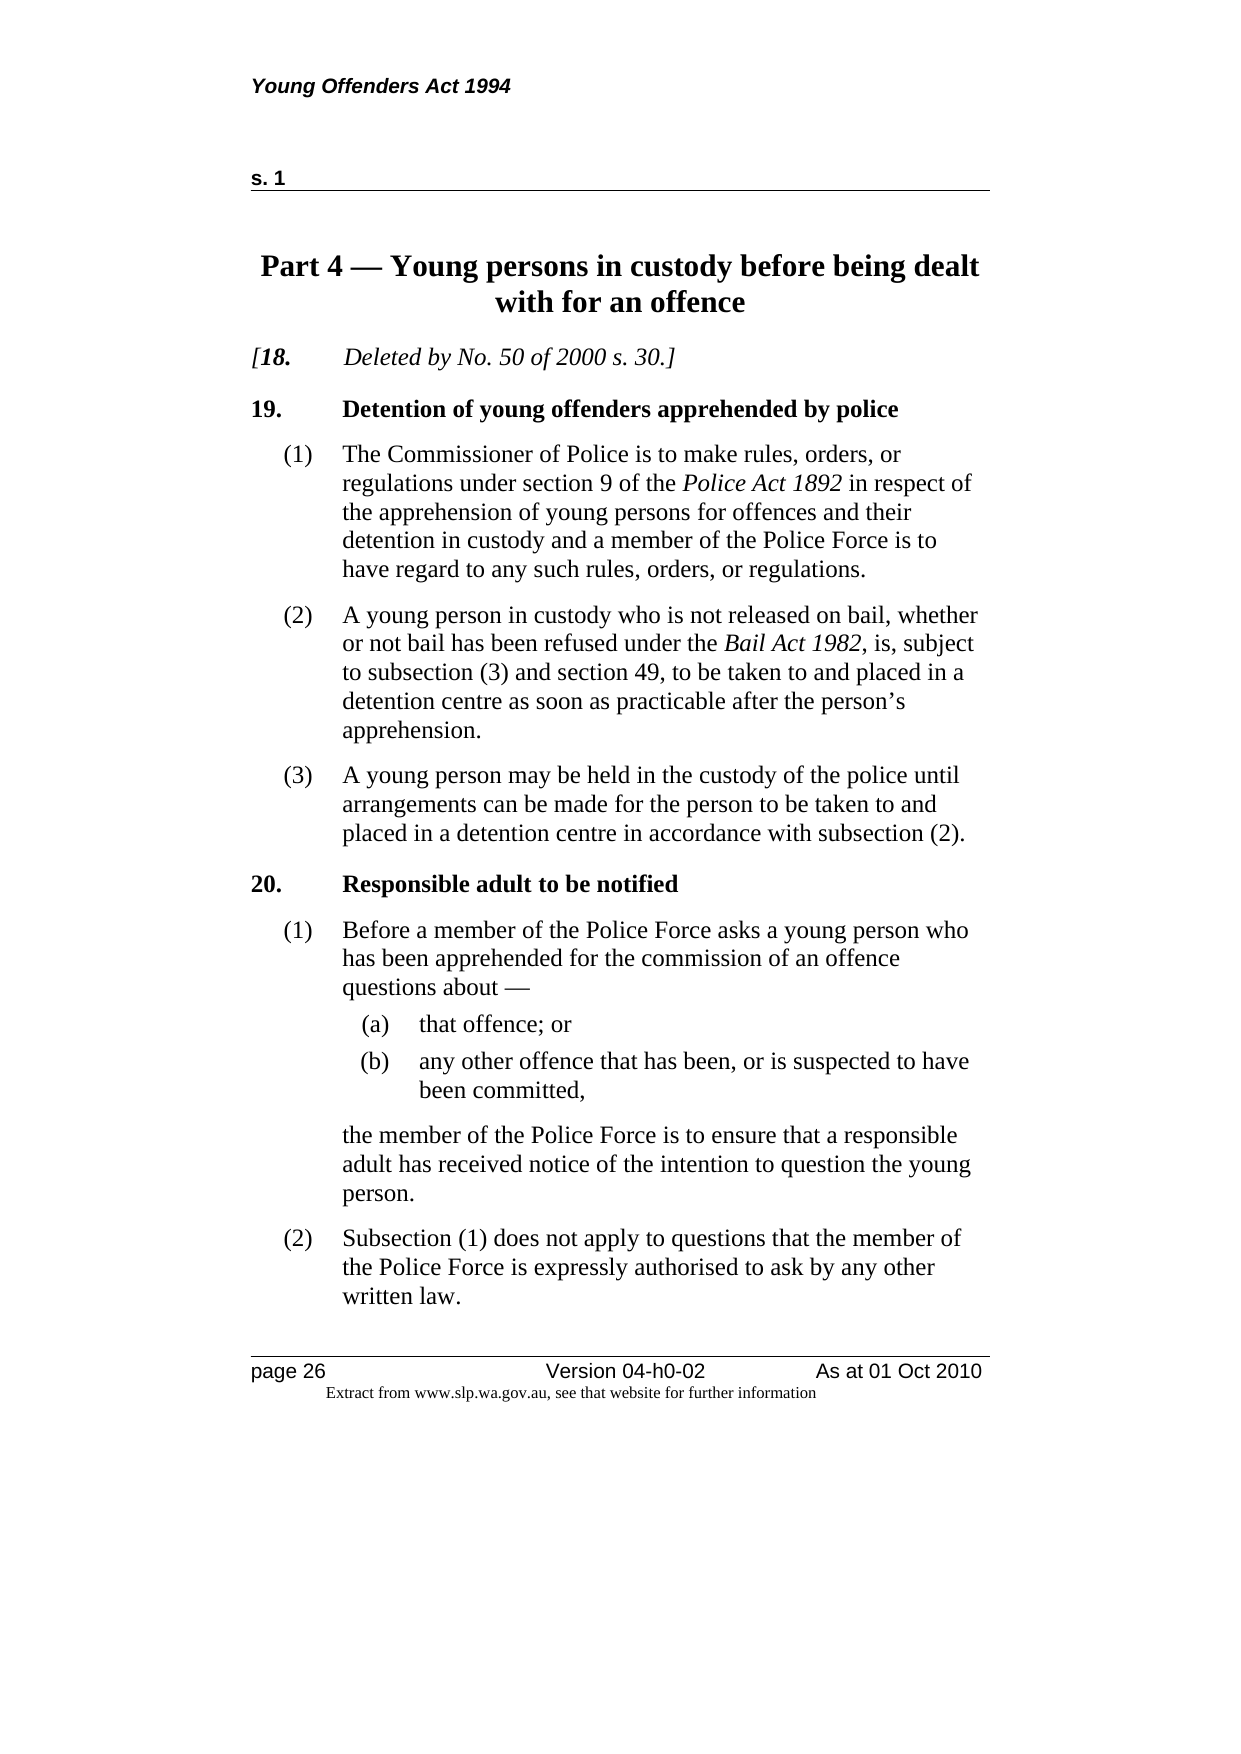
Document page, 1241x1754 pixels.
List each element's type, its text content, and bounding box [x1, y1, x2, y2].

text (2) Subsection (1) does not apply to questions that the member of the Police Force is expressly authorised to ask by any other written law. [251, 1223, 990, 1310]
subtitle 19. Detention of young offenders apprehended by police [251, 394, 990, 423]
text (a) that offence; or [251, 1009, 990, 1038]
text the member of the Police Force is to ensure that a responsible adult has received notice of the intention to question the young person. [251, 1121, 990, 1207]
text (2) A young person in custody who is not released on bail, whether or not bail has been refused under the Bail Act 1982, is, subject to subsection (3) and section 49, to be taken to and placed in a detention centre as soon as practicable after the person’s apprehension. [251, 600, 990, 743]
text (1) Before a member of the Police Force asks a young person who has been apprehended for the commission of an offence questions about — [251, 915, 990, 1001]
subtitle 20. Responsible adult to be notified [251, 869, 990, 898]
text (3) A young person may be held in the custody of the police until arrangements can be made for the person to be taken to and placed in a detention centre in accordance with subsection (2). [251, 760, 990, 846]
text (b) any other offence that has been, or is suspected to have been committed, [251, 1046, 990, 1104]
text [18. Deleted by No. 50 of 2000 s. 30.] [251, 342, 990, 371]
text (1) The Commissioner of Police is to make rules, orders, or regulations under section 9 of the Police Act 1892 in respect of the apprehension of young persons for offences and their detention in custody and a member of the Police Force is to have regard to any such rules, orders, or regulations. [251, 439, 990, 583]
subtitle Part 4 — Young persons in custody before being dealt with for an offence [251, 247, 990, 319]
